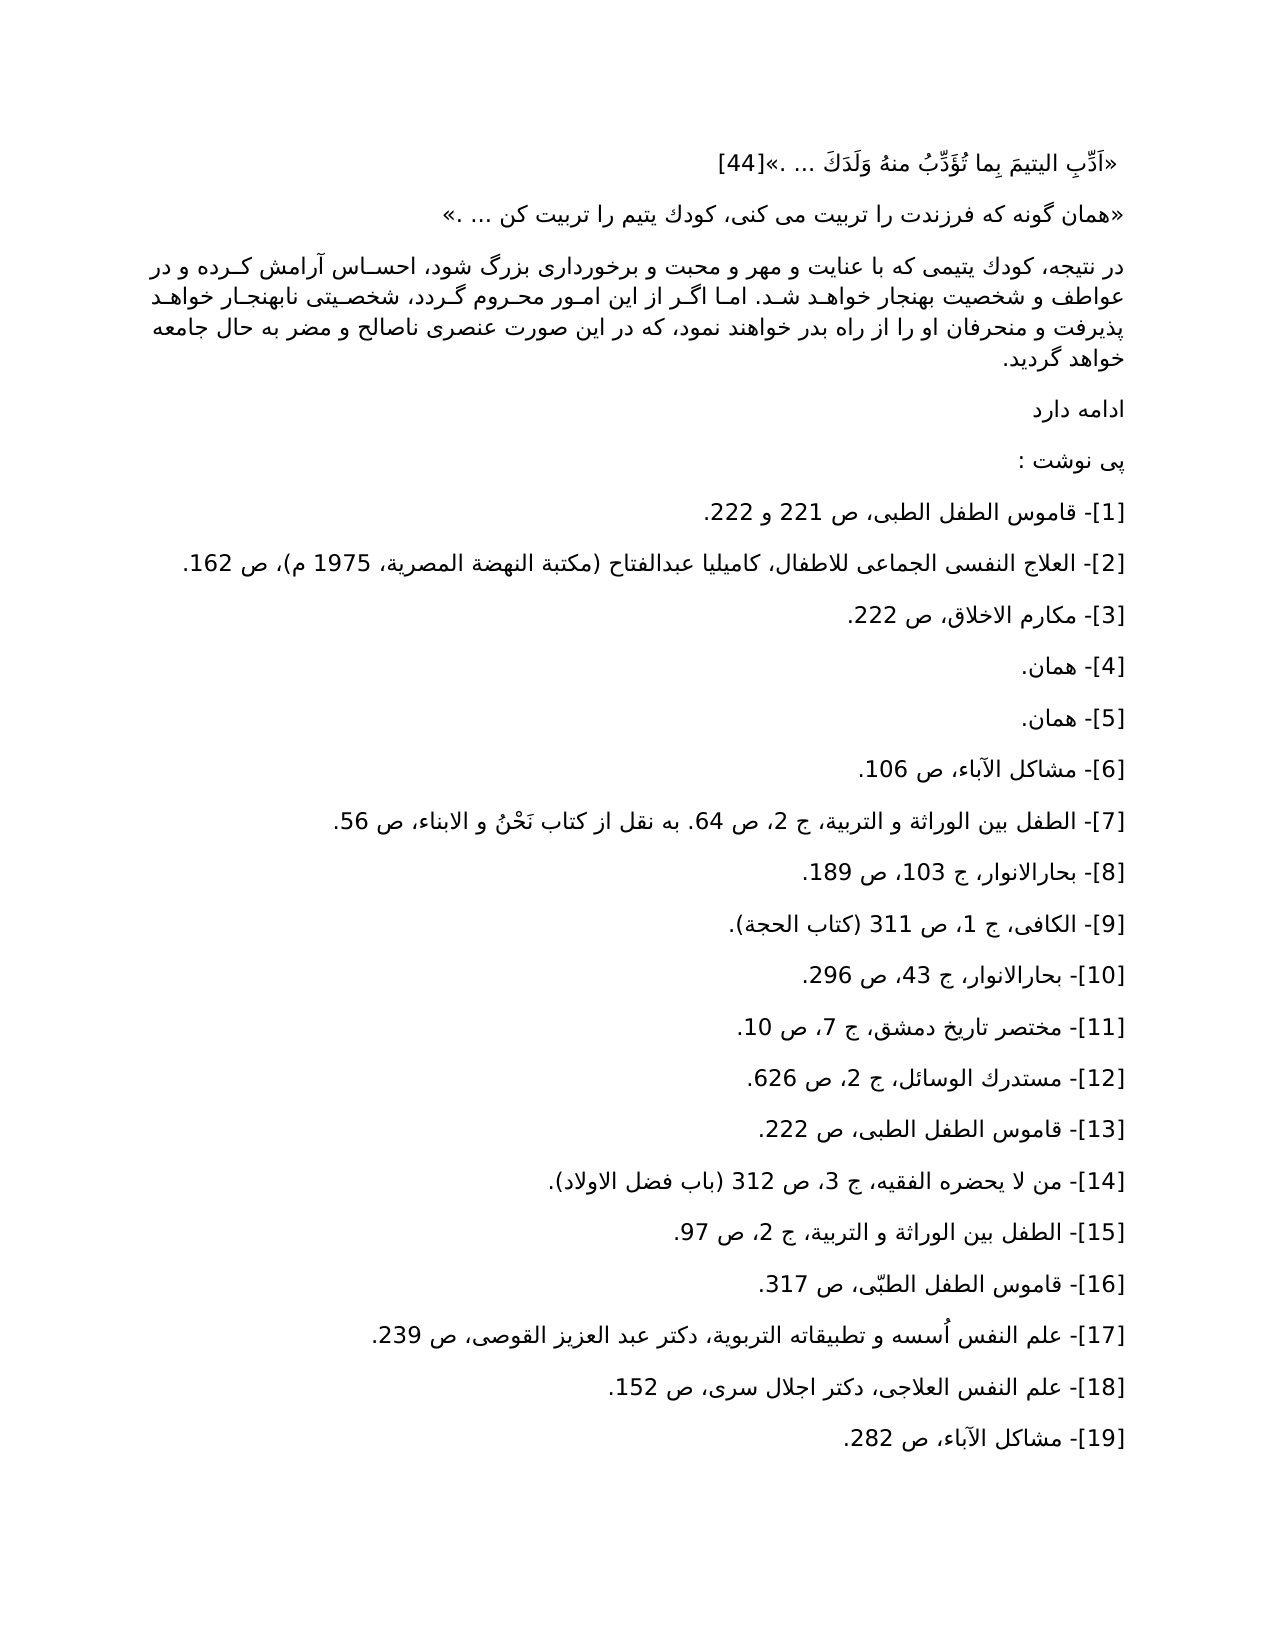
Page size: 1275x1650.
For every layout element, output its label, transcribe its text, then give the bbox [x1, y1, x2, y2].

text [11]- مختصر تاريخ دمشق، ج 7، ص 10. [150, 1014, 1125, 1040]
text [17]- علم النفس اُسسه و تطبيقاته التربوية، دكتر عبد العزيز القوصى، ص 239. [150, 1322, 1125, 1349]
text [14]- من لا يحضره الفقيه، ج 3، ص 312 (باب فضل الاولاد). [150, 1168, 1125, 1195]
text [15]- الطفل بين الوراثة و التربية، ج 2، ص 97. [150, 1219, 1125, 1246]
text پى نوشت : [150, 448, 1125, 474]
text [9]- الكافى، ج 1، ص 311 (كتاب الحجة). [150, 911, 1125, 937]
text [5]- همان. [150, 705, 1125, 732]
text [7]- الطفل بين الوراثة و التربية، ج 2، ص 64. به نقل از كتاب نَحْنُ و الابناء، ص 56. [150, 808, 1125, 834]
text [3]- مكارم الاخلاق، ص 222. [150, 602, 1125, 629]
text [18]- علم النفس العلاجى، دكتر اجلال سرى، ص 152. [150, 1374, 1125, 1401]
text [8]- بحارالانوار، ج 103، ص 189. [150, 859, 1125, 886]
text [4]- همان. [150, 653, 1125, 680]
text «اَدِّبِ اليتيمَ بِما تُؤَدِّبُ منهُ وَلَدَكَ ... .»[44] [150, 150, 1125, 177]
text [1]- قاموس الطفل الطبى، ص 221 و 222. [150, 499, 1125, 526]
text در نتيجه، كودك يتيمى كه با عنايت و مهر و محبت و برخوردارى بزرگ شود، احساس آرامش كرده و در عواطف و شخصيت بهنجار خواهد شد. اما اگر از اين امور محروم گردد، شخصيتى نابهنجار خواهد پذيرفت و منحرفان او را از راه بدر خواهند نمود، كه در اين صورت عنصرى ناصالح و مضر به حال جامعه خواهد گرديد. [150, 253, 1125, 371]
text ادامه دارد [150, 396, 1125, 423]
text «همان گونه كه فرزندت را تربيت مى كنى، كودك يتيم را تربيت كن ... .» [150, 201, 1125, 228]
text [16]- قاموس الطفل الطبّى، ص 317. [150, 1271, 1125, 1298]
text [19]- مشاكل الآباء، ص 282. [150, 1425, 1125, 1452]
text [13]- قاموس الطفل الطبى، ص 222. [150, 1117, 1125, 1143]
text [12]- مستدرك الوسائل، ج 2، ص 626. [150, 1065, 1125, 1092]
text [6]- مشاكل الآباء، ص 106. [150, 756, 1125, 783]
text [2]- العلاج النفسى الجماعى للاطفال، كاميليا عبدالفتاح (مكتبة النهضة المصرية، 1975 م)، ص 162. [150, 551, 1125, 577]
text [10]- بحارالانوار، ج 43، ص 296. [150, 962, 1125, 989]
